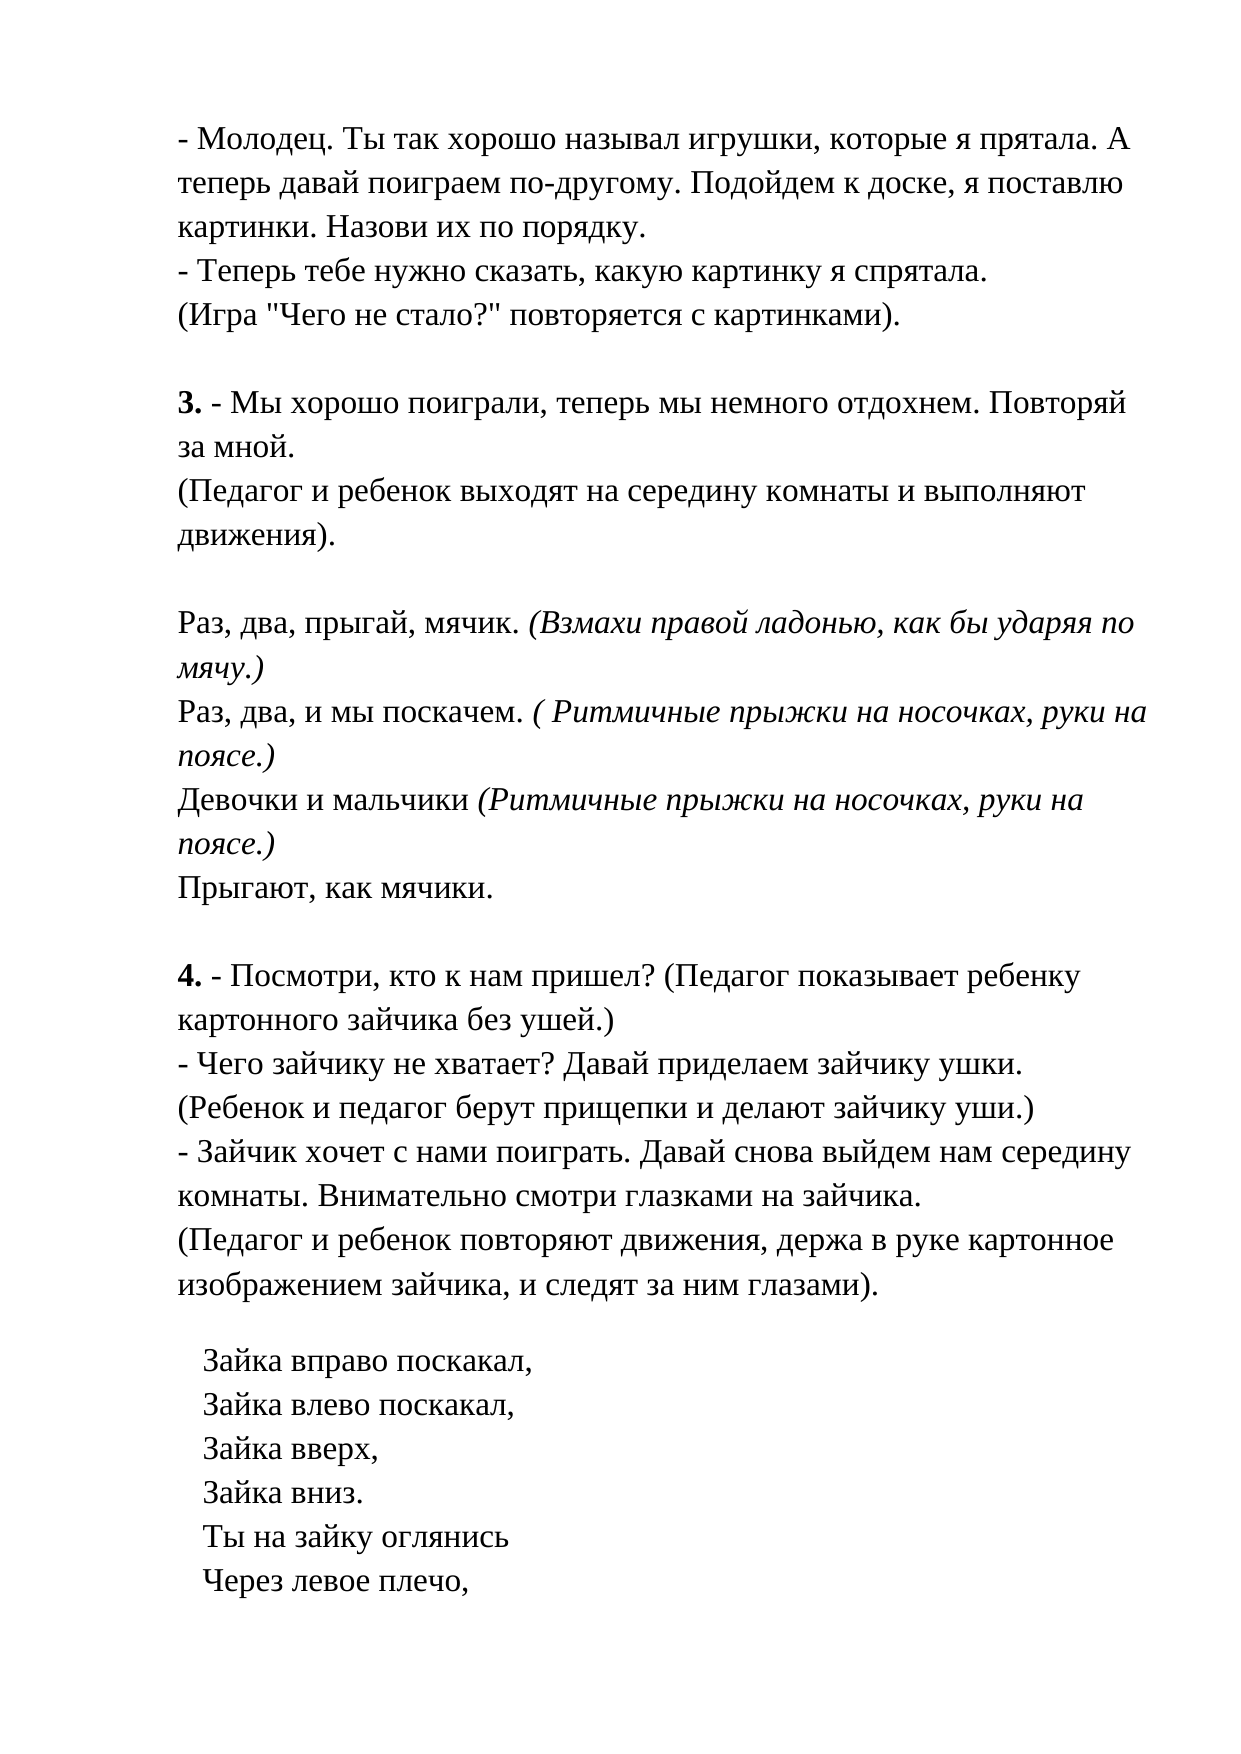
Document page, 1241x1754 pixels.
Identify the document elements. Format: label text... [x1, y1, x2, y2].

text 3. - Мы хорошо поиграли, теперь мы немного отдохнем. Повторяй за мной. [177, 382, 1152, 465]
text Зайка вниз. [177, 1472, 1152, 1511]
text Девочки и мальчики (Ритмичные прыжки на носочках, руки на поясе.) [177, 779, 1152, 861]
text Прыгают, как мячики. [177, 867, 1152, 906]
text Через левое плечо, [177, 1560, 1152, 1599]
text (Педагог и ребенок выходят на середину комнаты и выполняют движения). [177, 471, 1152, 553]
text Раз, два, и мы поскачем. ( Ритмичные прыжки на носочках, руки на поясе.) [177, 691, 1152, 773]
text - Чего зайчику не хватает? Давай приделаем зайчику ушки. [177, 1043, 1152, 1082]
text (Игра "Чего не стало?" повторяется с картинками). [177, 294, 1152, 333]
text Зайка вправо поскакал, [177, 1340, 1152, 1378]
text Зайка вверх, [177, 1428, 1152, 1466]
text - Теперь тебе нужно сказать, какую картинку я спрятала. [177, 250, 1152, 289]
text - Зайчик хочет с нами поиграть. Давай снова выйдем нам середину комнаты. Внимательно смотри глазками на зайчика. [177, 1132, 1152, 1214]
text (Педагог и ребенок повторяют движения, держа в руке картонное изображением зайчика, и следят за ним глазами). [177, 1220, 1152, 1302]
text Раз, два, прыгай, мячик. (Взмахи правой ладонью, как бы ударяя по мячу.) [177, 603, 1152, 685]
text Зайка влево поскакал, [177, 1384, 1152, 1422]
text 4. - Посмотри, кто к нам пришел? (Педагог показывает ребенку картонного зайчика без ушей.) [177, 955, 1152, 1038]
text - Молодец. Ты так хорошо называл игрушки, которые я прятала. А теперь давай поиграем по-другому. Подойдем к доске, я поставлю картинки. Назови их по порядку. [177, 118, 1152, 244]
text Ты на зайку оглянись [177, 1516, 1152, 1554]
text (Ребенок и педагог берут прищепки и делают зайчику уши.) [177, 1087, 1152, 1126]
